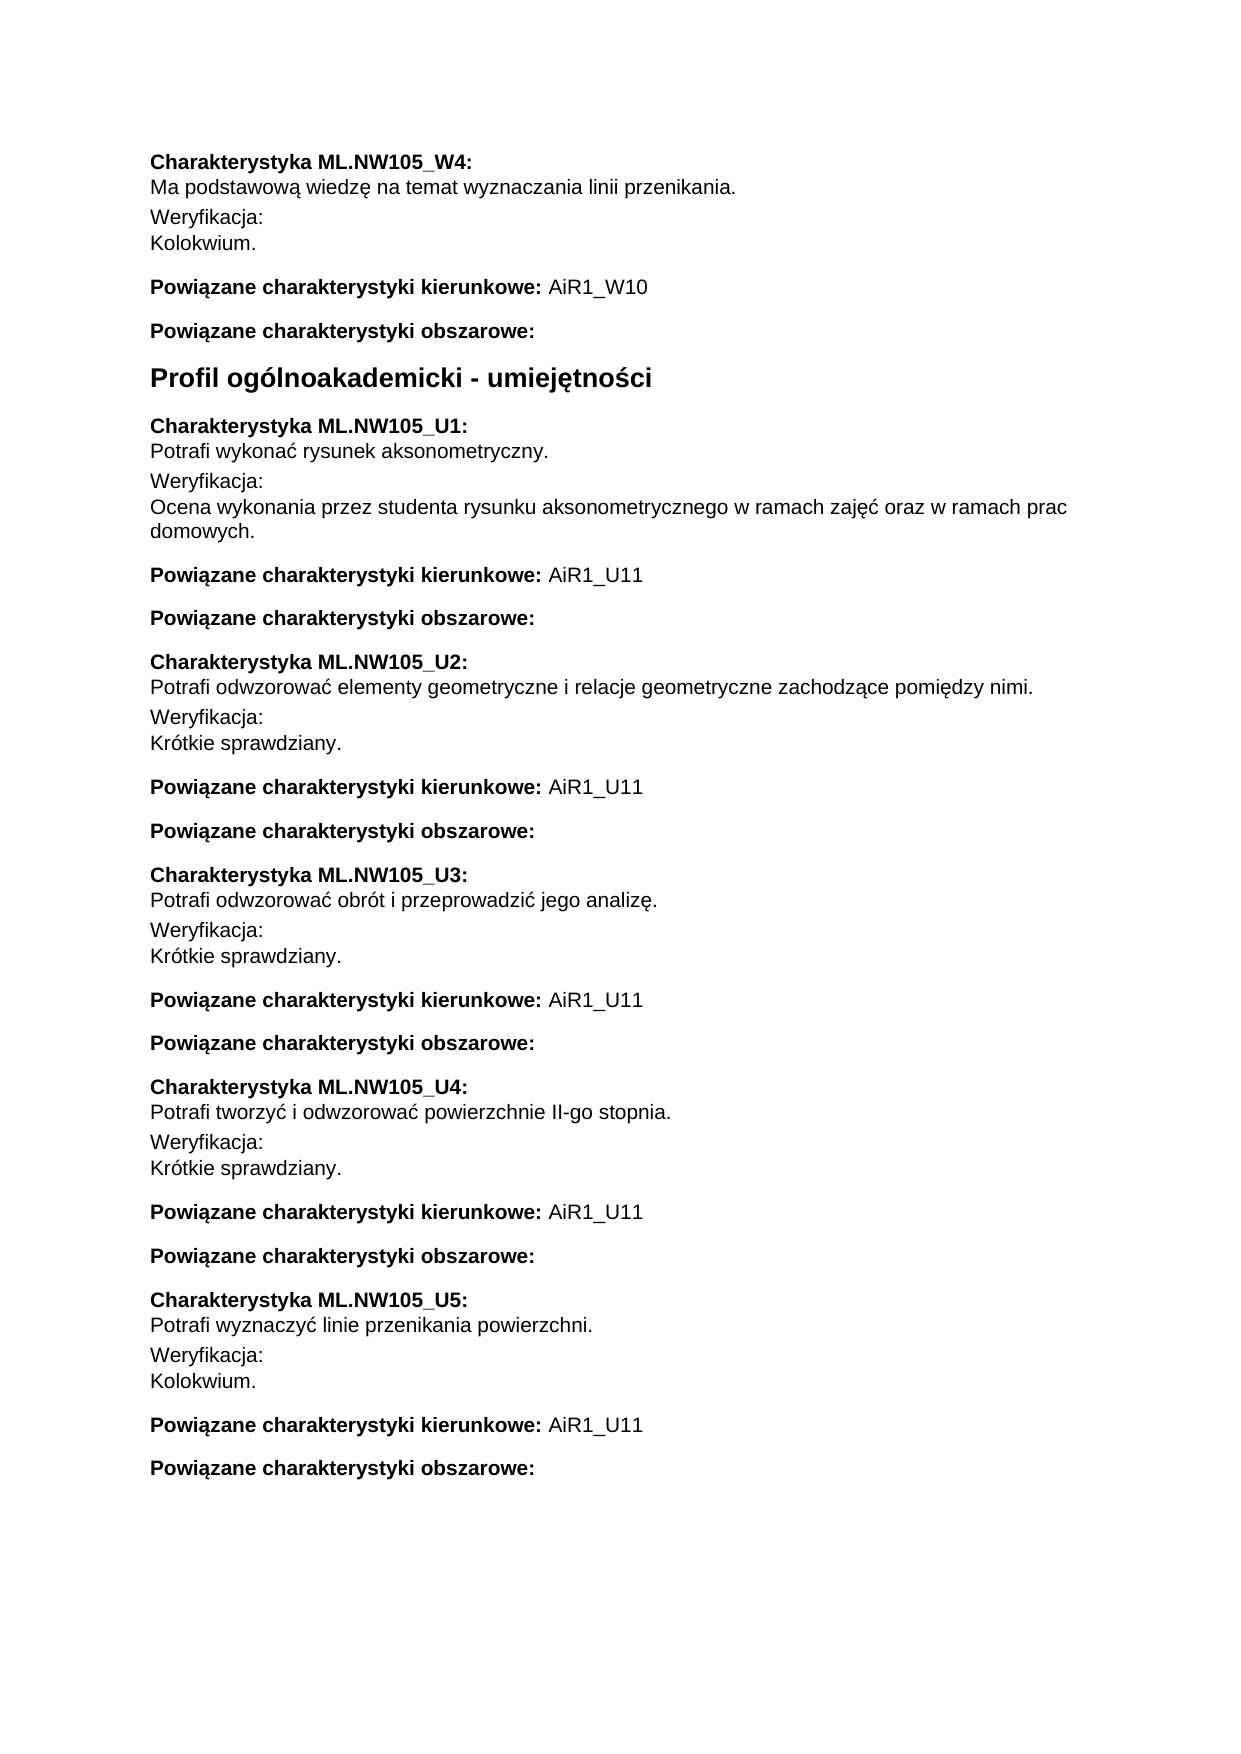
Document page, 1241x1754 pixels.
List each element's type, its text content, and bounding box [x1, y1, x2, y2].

text Krótkie sprawdziany. [150, 944, 1090, 968]
text Powiązane charakterystyki kierunkowe: AiR1_U11 [150, 1412, 1090, 1436]
text Powiązane charakterystyki obszarowe: [150, 319, 1090, 343]
text Powiązane charakterystyki kierunkowe: AiR1_U11 [150, 775, 1090, 799]
text Krótkie sprawdziany. [150, 1156, 1090, 1180]
text Powiązane charakterystyki obszarowe: [150, 1244, 1090, 1268]
text Weryfikacja: [150, 1130, 1090, 1154]
text Charakterystyka ML.NW105_U2: [150, 650, 1090, 674]
text Potrafi tworzyć i odwzorować powierzchnie II-go stopnia. [150, 1100, 1090, 1124]
text Charakterystyka ML.NW105_U4: [150, 1075, 1090, 1099]
text Powiązane charakterystyki obszarowe: [150, 1031, 1090, 1055]
subtitle Profil ogólnoakademicki - umiejętności [150, 362, 1090, 394]
text Potrafi wyznaczyć linie przenikania powierzchni. [150, 1312, 1090, 1336]
text Powiązane charakterystyki kierunkowe: AiR1_U11 [150, 987, 1090, 1011]
text Charakterystyka ML.NW105_W4: [150, 150, 1090, 174]
text Potrafi odwzorować elementy geometryczne i relacje geometryczne zachodzące pomiędzy nimi. [150, 675, 1090, 699]
text Charakterystyka ML.NW105_U1: [150, 413, 1090, 437]
text Powiązane charakterystyki kierunkowe: AiR1_U11 [150, 1200, 1090, 1224]
text Krótkie sprawdziany. [150, 731, 1090, 755]
text Powiązane charakterystyki obszarowe: [150, 1456, 1090, 1480]
text Kolokwium. [150, 1369, 1090, 1393]
text Ma podstawową wiedzę na temat wyznaczania linii przenikania. [150, 175, 1090, 199]
text Weryfikacja: [150, 1343, 1090, 1367]
text Charakterystyka ML.NW105_U3: [150, 862, 1090, 886]
text Ocena wykonania przez studenta rysunku aksonometrycznego w ramach zajęć oraz w ramach prac domowych. [150, 495, 1090, 543]
text Weryfikacja: [150, 705, 1090, 729]
text Kolokwium. [150, 231, 1090, 255]
text Powiązane charakterystyki obszarowe: [150, 606, 1090, 630]
text Potrafi odwzorować obrót i przeprowadzić jego analizę. [150, 887, 1090, 911]
text Weryfikacja: [150, 205, 1090, 229]
text Weryfikacja: [150, 469, 1090, 493]
text Powiązane charakterystyki kierunkowe: AiR1_U11 [150, 562, 1090, 586]
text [150, 275, 1090, 299]
text Weryfikacja: [150, 918, 1090, 942]
text Charakterystyka ML.NW105_U5: [150, 1287, 1090, 1311]
text Powiązane charakterystyki obszarowe: [150, 819, 1090, 843]
text Potrafi wykonać rysunek aksonometryczny. [150, 438, 1090, 462]
